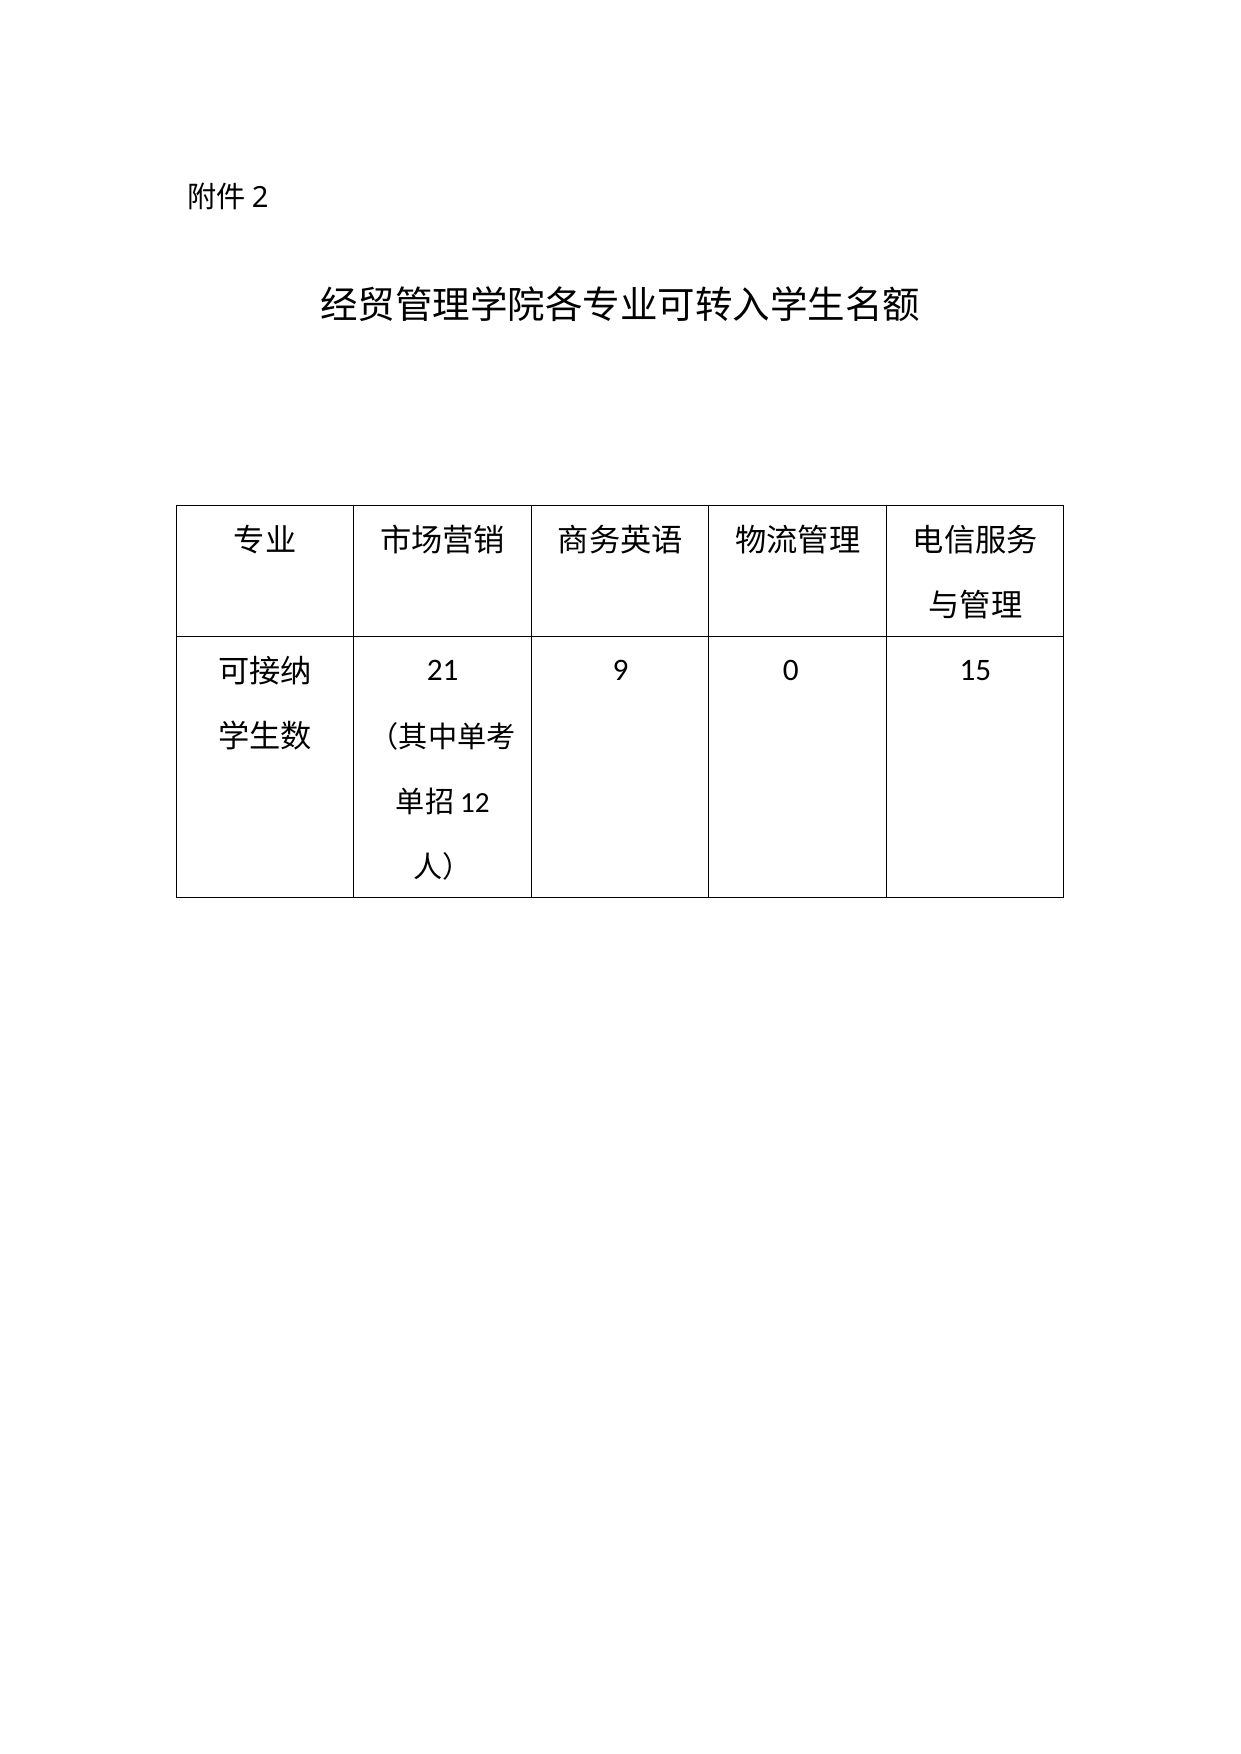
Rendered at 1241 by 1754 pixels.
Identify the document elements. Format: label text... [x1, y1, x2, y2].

table_header 专业 [177, 506, 353, 636]
table_cell 15 [887, 637, 1063, 897]
table_cell 可接纳 学生数 [177, 637, 353, 897]
table_header 商务英语 [532, 506, 708, 636]
table_header 电信服务与管理 [887, 506, 1063, 636]
text 经贸管理学院各专业可转入学生名额 [187, 269, 1053, 334]
table_header 物流管理 [709, 506, 886, 636]
table_cell 0 [709, 637, 886, 897]
table_cell 9 [532, 637, 708, 897]
text 附件2 [187, 162, 1053, 227]
table_cell 21 （其中单考单招12人） [354, 637, 531, 897]
table_header 市场营销 [354, 506, 531, 636]
